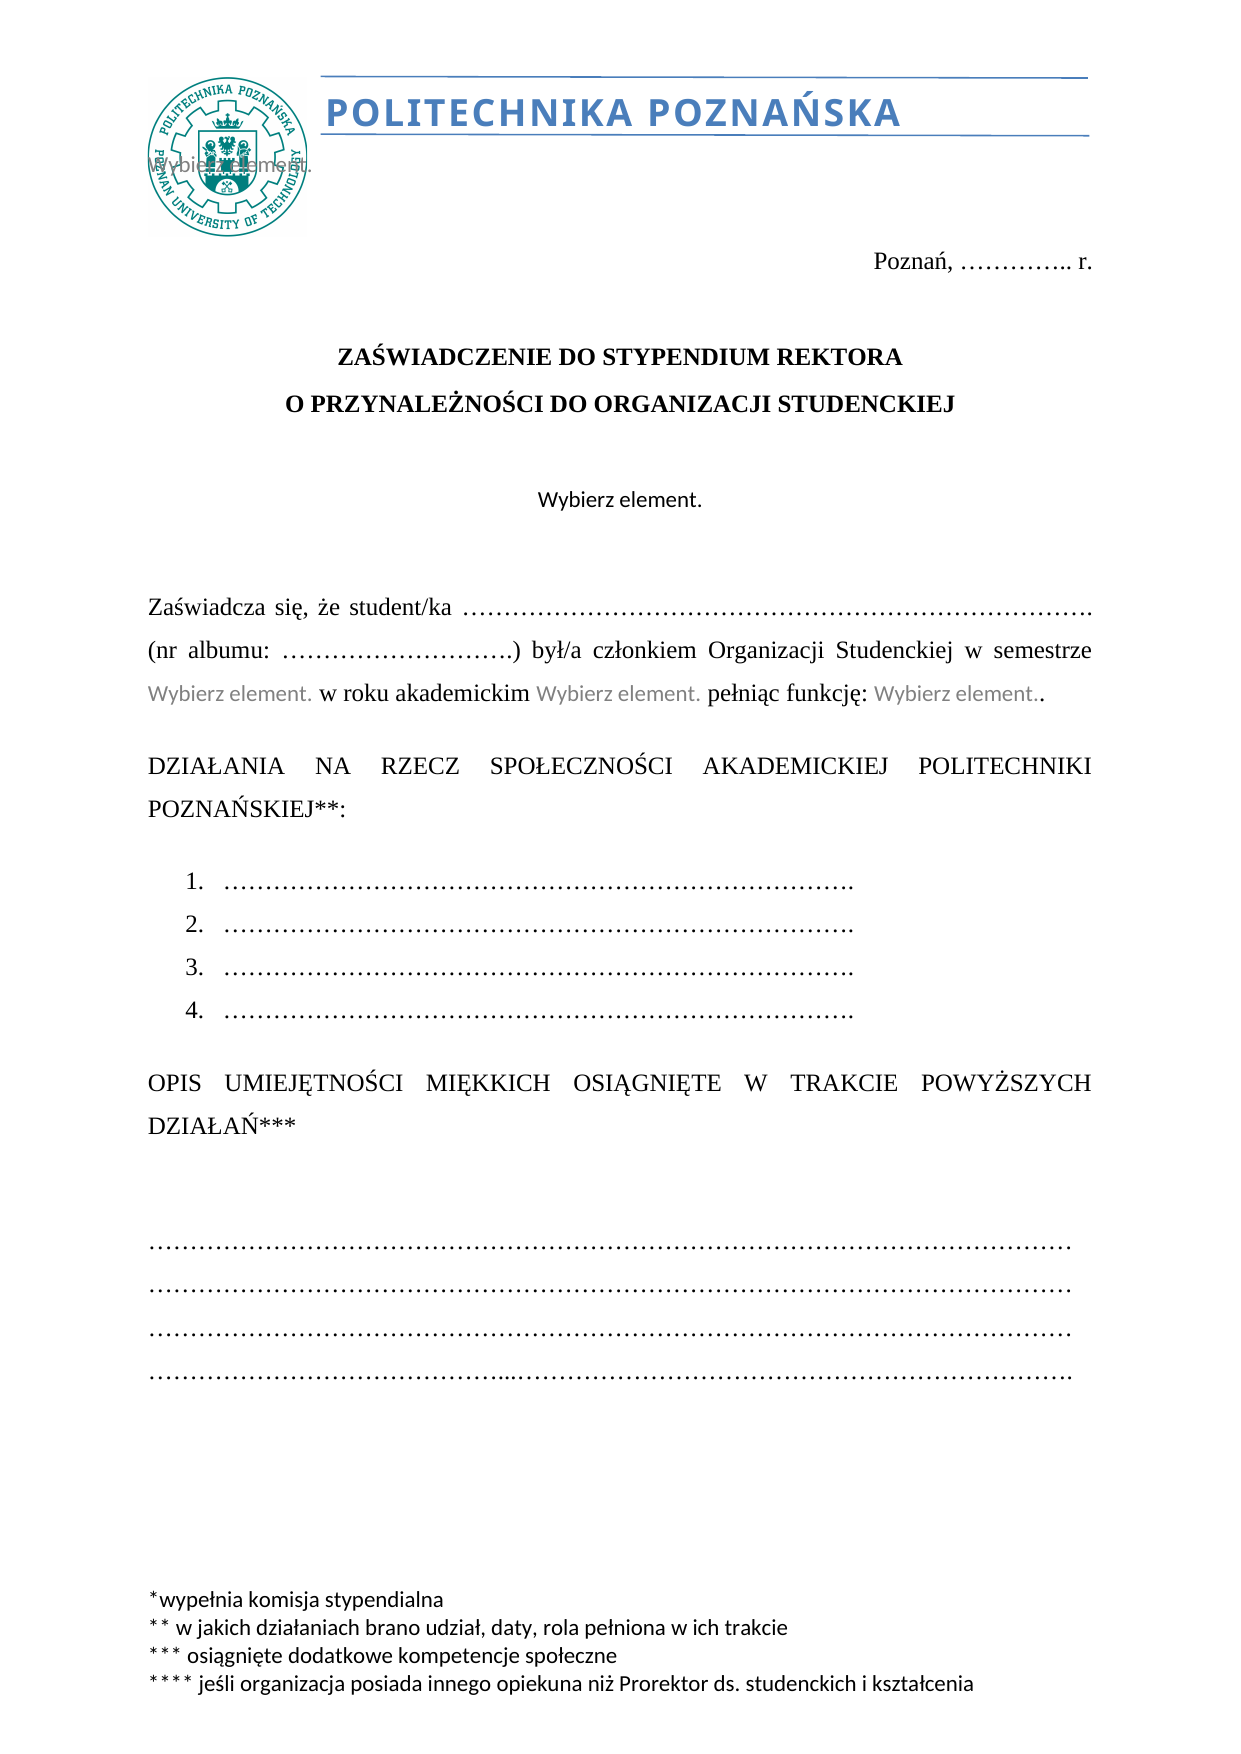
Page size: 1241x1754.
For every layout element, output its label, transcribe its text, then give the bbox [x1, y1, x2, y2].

text O PRZYNALEŻNOŚCI DO ORGANIZACJI STUDENCKIEJ [148, 389, 1093, 418]
text ZAŚWIADCZENIE DO STYPENDIUM REKTORA [148, 342, 1093, 370]
text DZIAŁANIA NA RZECZ SPOŁECZNOŚCI AKADEMICKIEJ POLITECHNIKI POZNAŃSKIEJ**: [148, 751, 1093, 823]
text Poznań, r. [148, 246, 1093, 275]
picture [147, 77, 308, 237]
text Zaświadcza się, że student/ka (nr albumu: ) był/a członkiem Organizacji Studenckiej w semestrze w roku akademickim pełniąc funkcję: . [148, 592, 1093, 707]
text OPIS UMIEJĘTNOŚCI MIĘKKICH OSIĄGNIĘTE W TRAKCIE POWYŻSZYCH DZIAŁAŃ*** [148, 1068, 1093, 1140]
